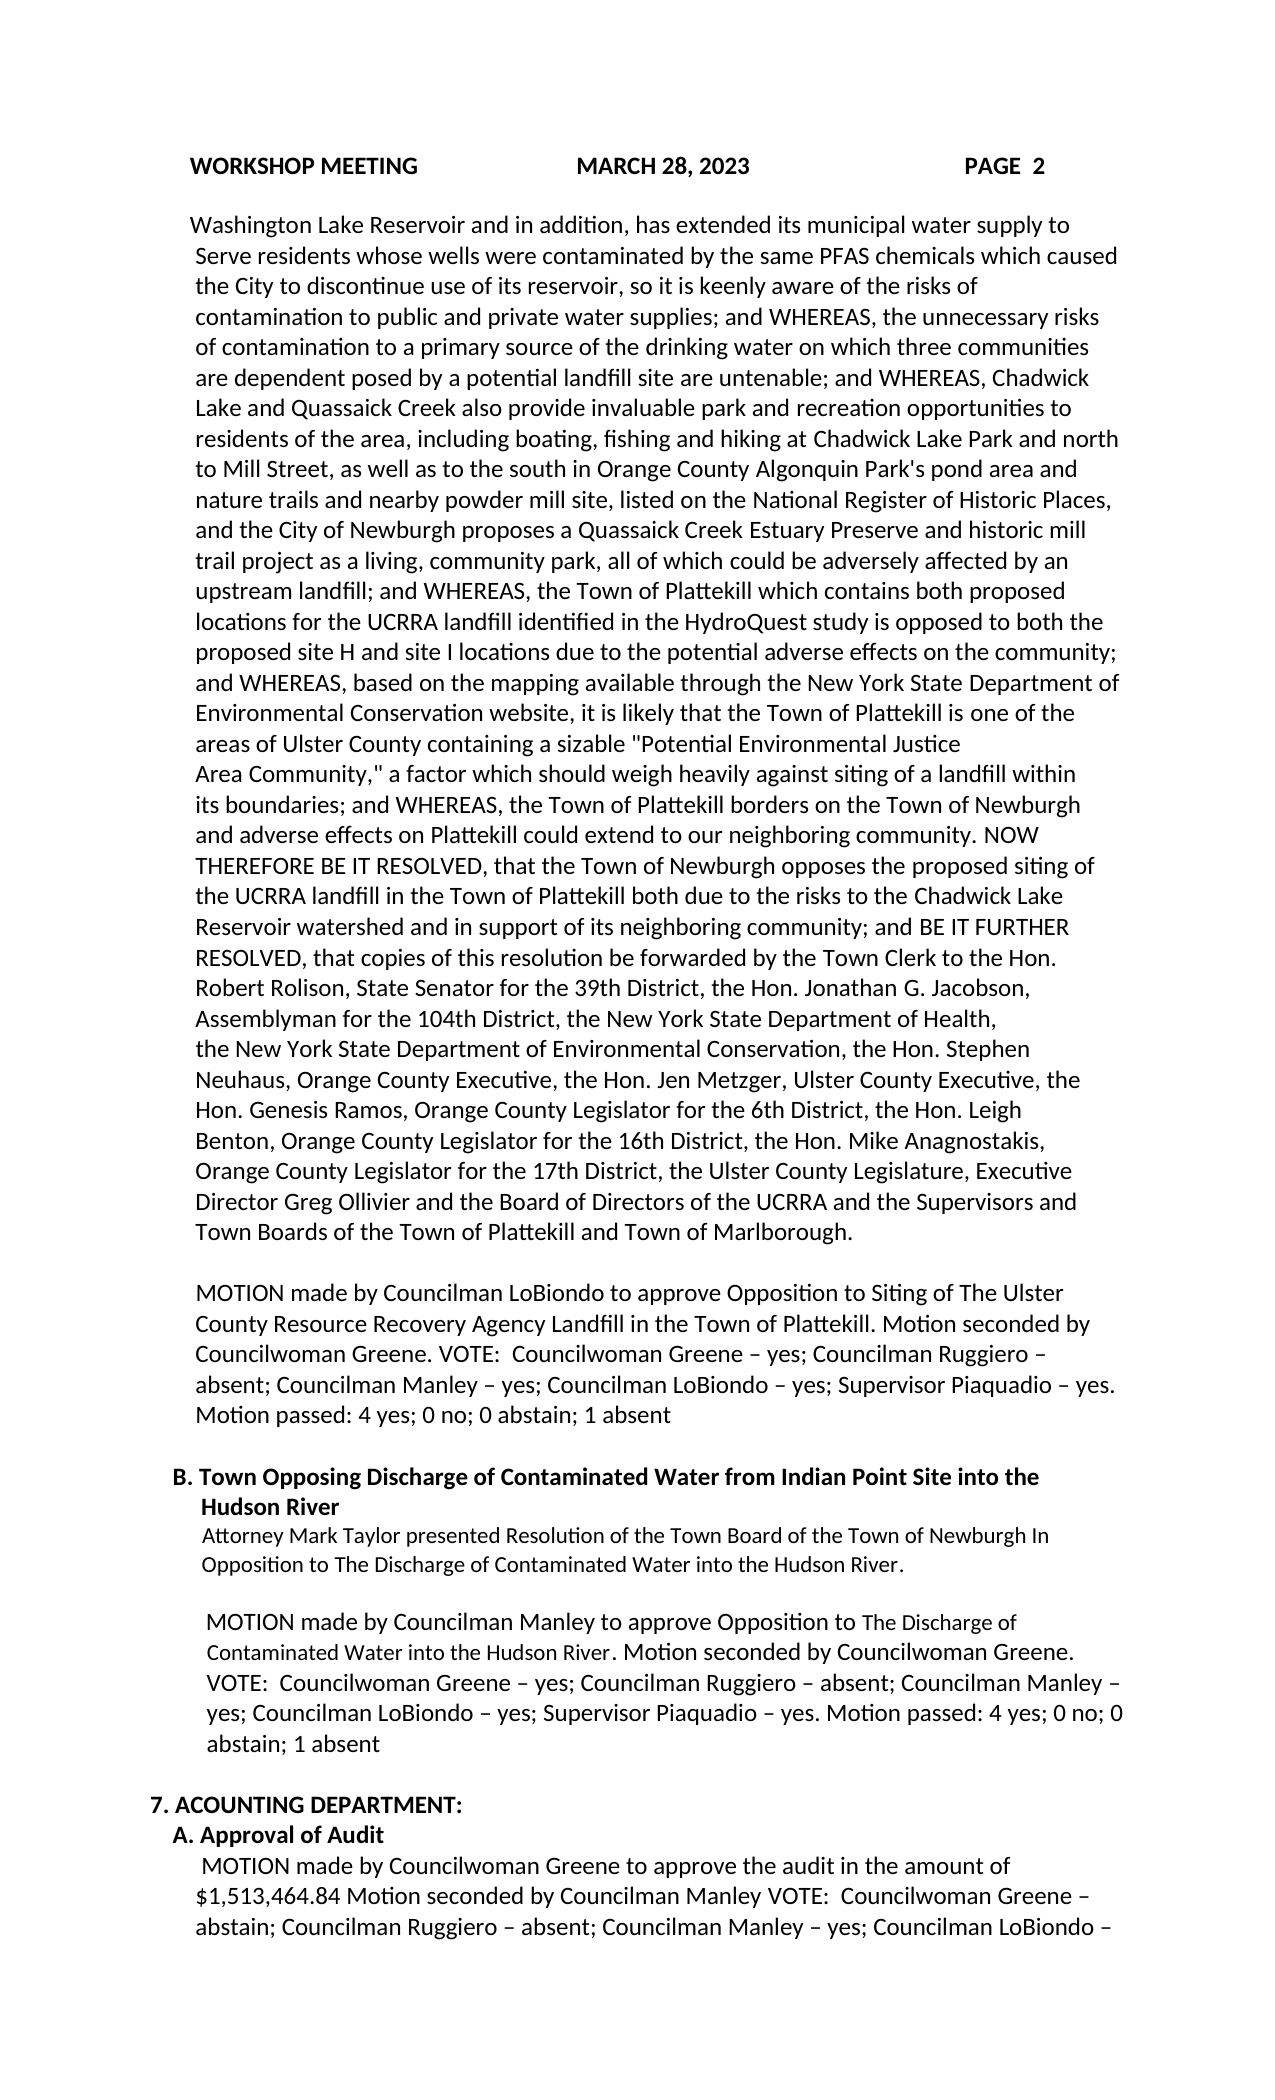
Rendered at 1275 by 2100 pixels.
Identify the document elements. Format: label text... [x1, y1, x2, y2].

text its boundaries; and WHEREAS, the Town of Plattekill borders on the Town of Newburgh [150, 789, 1125, 820]
text yes; Councilman LoBiondo – yes; Supervisor Piaquadio – yes. Motion passed: 4 yes; 0 no; 0 [150, 1697, 1125, 1728]
text B. Town Opposing Discharge of Contaminated Water from Indian Point Site into the [150, 1461, 1125, 1491]
text areas of Ulster County containing a sizable "Potential Environmental Justice [150, 728, 1125, 759]
text Attorney Mark Taylor presented Resolution of the Town Board of the Town of Newburgh In [150, 1522, 1125, 1550]
text $1,513,464.84 Motion seconded by Councilman Manley VOTE: Councilwoman Greene – [150, 1880, 1125, 1911]
text Hudson River [150, 1491, 1125, 1522]
text and the City of Newburgh proposes a Quassaick Creek Estuary Preserve and historic mill [150, 514, 1125, 545]
text Hon. Genesis Ramos, Orange County Legislator for the 6th District, the Hon. Leigh [150, 1094, 1125, 1125]
text Councilwoman Greene. VOTE: Councilwoman Greene – yes; Councilman Ruggiero – [150, 1338, 1125, 1369]
text Washington Lake Reservoir and in addition, has extended its municipal water supply to [150, 209, 1125, 240]
text WORKSHOP MEETING MARCH 28, 2023 PAGE 2 [150, 150, 1125, 181]
text Town Boards of the Town of Plattekill and Town of Marlborough. [150, 1216, 1125, 1247]
text the UCRRA landfill in the Town of Plattekill both due to the risks to the Chadwick Lake [150, 881, 1125, 911]
text Director Greg Ollivier and the Board of Directors of the UCRRA and the Supervisors and [150, 1186, 1125, 1216]
text RESOLVED, that copies of this resolution be forwarded by the Town Clerk to the Hon. [150, 942, 1125, 972]
text 7. ACOUNTING DEPARTMENT: [150, 1789, 1125, 1819]
text THEREFORE BE IT RESOLVED, that the Town of Newburgh opposes the proposed siting of [150, 850, 1125, 881]
text the New York State Department of Environmental Conservation, the Hon. Stephen [150, 1033, 1125, 1064]
text are dependent posed by a potential landfill site are untenable; and WHEREAS, Chadwick [150, 362, 1125, 392]
text Benton, Orange County Legislator for the 16th District, the Hon. Mike Anagnostakis, [150, 1125, 1125, 1155]
text upstream landfill; and WHEREAS, the Town of Plattekill which contains both proposed [150, 576, 1125, 606]
text Motion passed: 4 yes; 0 no; 0 abstain; 1 absent [150, 1399, 1125, 1430]
text residents of the area, including boating, fishing and hiking at Chadwick Lake Park and north [150, 423, 1125, 453]
text Assemblyman for the 104th District, the New York State Department of Health, [150, 1003, 1125, 1033]
text contamination to public and private water supplies; and WHEREAS, the unnecessary risks [150, 301, 1125, 331]
text nature trails and nearby powder mill site, listed on the National Register of Historic Places, [150, 484, 1125, 514]
text MOTION made by Councilman LoBiondo to approve Opposition to Siting of The Ulster [150, 1277, 1125, 1308]
text MOTION made by Councilman Manley to approve Opposition to The Discharge of [150, 1606, 1125, 1636]
text Environmental Conservation website, it is likely that the Town of Plattekill is one of the [150, 698, 1125, 728]
text absent; Councilman Manley – yes; Councilman LoBiondo – yes; Supervisor Piaquadio – yes. [150, 1369, 1125, 1399]
text the City to discontinue use of its reservoir, so it is keenly aware of the risks of [150, 270, 1125, 301]
text County Resource Recovery Agency Landfill in the Town of Plattekill. Motion seconded by [150, 1308, 1125, 1338]
text Contaminated Water into the Hudson River. Motion seconded by Councilwoman Greene. [150, 1636, 1125, 1667]
text trail project as a living, community park, all of which could be adversely affected by an [150, 545, 1125, 576]
text proposed site H and site I locations due to the potential adverse effects on the community; [150, 637, 1125, 667]
text and WHEREAS, based on the mapping available through the New York State Department of [150, 667, 1125, 698]
text Area Community," a factor which should weigh heavily against siting of a landfill within [150, 759, 1125, 789]
text to Mill Street, as well as to the south in Orange County Algonquin Park's pond area and [150, 453, 1125, 484]
text locations for the UCRRA landfill identified in the HydroQuest study is opposed to both the [150, 606, 1125, 637]
text abstain; Councilman Ruggiero – absent; Councilman Manley – yes; Councilman LoBiondo – [150, 1911, 1125, 1941]
text and adverse effects on Plattekill could extend to our neighboring community. NOW [150, 820, 1125, 850]
text Robert Rolison, State Senator for the 39th District, the Hon. Jonathan G. Jacobson, [150, 972, 1125, 1003]
text Lake and Quassaick Creek also provide invaluable park and recreation opportunities to [150, 392, 1125, 423]
text of contamination to a primary source of the drinking water on which three communities [150, 331, 1125, 362]
text VOTE: Councilwoman Greene – yes; Councilman Ruggiero – absent; Councilman Manley – [150, 1667, 1125, 1697]
text Opposition to The Discharge of Contaminated Water into the Hudson River. [150, 1550, 1125, 1578]
text MOTION made by Councilwoman Greene to approve the audit in the amount of [150, 1850, 1125, 1880]
text Serve residents whose wells were contaminated by the same PFAS chemicals which caused [150, 240, 1125, 270]
text Orange County Legislator for the 17th District, the Ulster County Legislature, Executive [150, 1155, 1125, 1186]
text Reservoir watershed and in support of its neighboring community; and BE IT FURTHER [150, 911, 1125, 942]
text A. Approval of Audit [150, 1819, 1125, 1850]
text abstain; 1 absent [150, 1728, 1125, 1758]
text Neuhaus, Orange County Executive, the Hon. Jen Metzger, Ulster County Executive, the [150, 1064, 1125, 1094]
